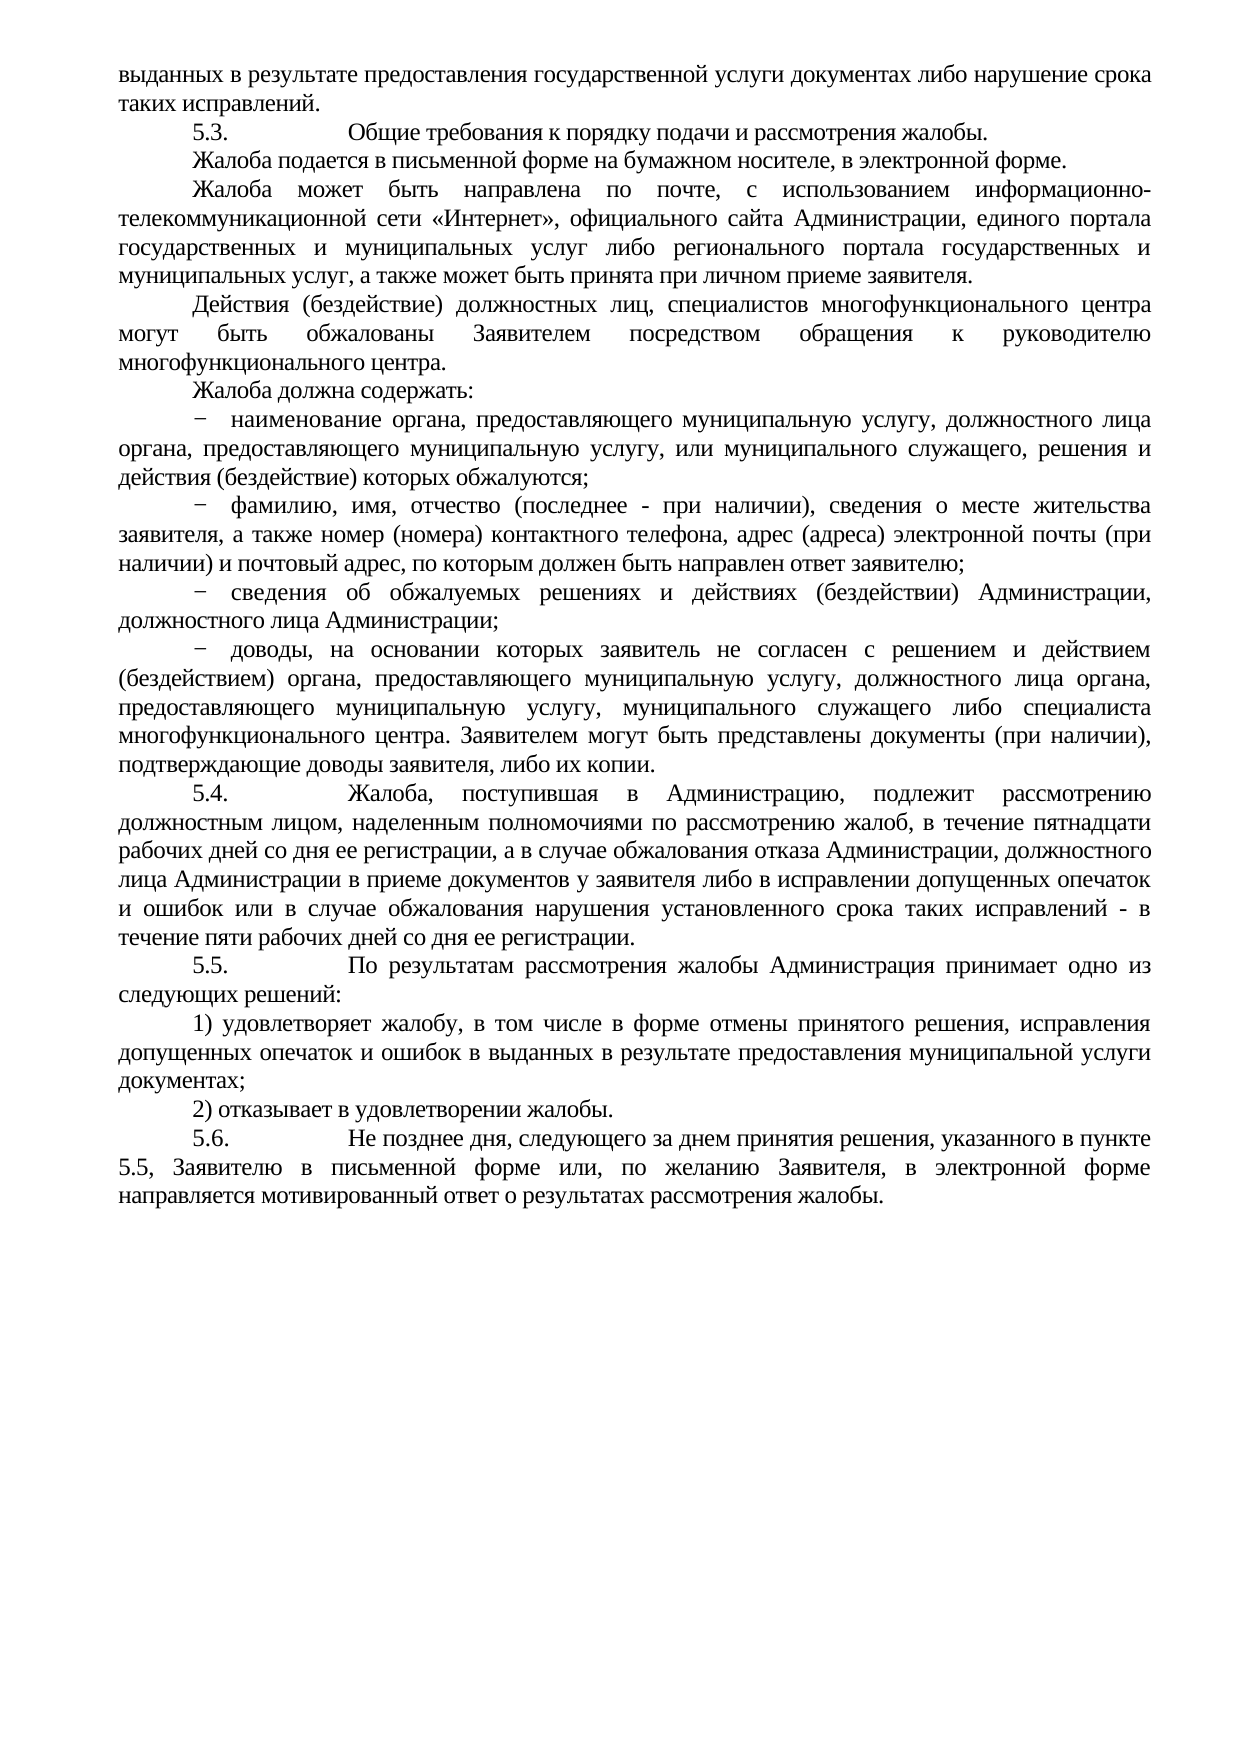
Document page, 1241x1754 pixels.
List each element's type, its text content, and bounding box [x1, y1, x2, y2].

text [118, 59, 1152, 117]
list По результатам рассмотрения жалобы Администрация принимает одно из следующих решений: [118, 950, 1152, 1008]
text Действия (бездействие) должностных лиц, специалистов многофункционального центра могут быть обжалованы Заявителем посредством обращения к руководителю многофункционального центра. [118, 289, 1152, 375]
list наименование органа, предоставляющего муниципальную услугу, должностного лица органа, предоставляющего муниципальную услугу, или муниципального служащего, решения и действия (бездействие) которых обжалуются; [118, 404, 1152, 490]
text 2) отказывает в удовлетворении жалобы. [118, 1094, 1152, 1123]
list фамилию, имя, отчество (последнее - при наличии), сведения о месте жительства заявителя, а также номер (номера) контактного телефона, адрес (адреса) электронной почты (при наличии) и почтовый адрес, по которым должен быть направлен ответ заявителю; [118, 490, 1152, 577]
list Общие требования к порядку подачи и рассмотрения жалобы. [118, 117, 1152, 145]
list Жалоба, поступившая в Администрацию, подлежит рассмотрению должностным лицом, наделенным полномочиями по рассмотрению жалоб, в течение пятнадцати рабочих дней со дня ее регистрации, а в случае обжалования отказа Администрации, должностного лица Администрации в приеме документов у заявителя либо в исправлении допущенных опечаток и ошибок или в случае обжалования нарушения установленного срока таких исправлений - в течение пяти рабочих дней со дня ее регистрации. [118, 778, 1152, 950]
text Жалоба может быть направлена по почте, с использованием информационно-телекоммуникационной сети «Интернет», официального сайта Администрации, единого портала государственных и муниципальных услуг либо регионального портала государственных и муниципальных услуг, а также может быть принята при личном приеме заявителя. [118, 174, 1152, 289]
list доводы, на основании которых заявитель не согласен с решением и действием (бездействием) органа, предоставляющего муниципальную услугу, должностного лица органа, предоставляющего муниципальную услугу, муниципального служащего либо специалиста многофункционального центра. Заявителем могут быть представлены документы (при наличии), подтверждающие доводы заявителя, либо их копии. [118, 634, 1152, 778]
list Не позднее дня, следующего за днем принятия решения, указанного в пункте 5.5, Заявителю в письменной форме или, по желанию Заявителя, в электронной форме направляется мотивированный ответ о результатах рассмотрения жалобы. [118, 1123, 1152, 1209]
text 1) удовлетворяет жалобу, в том числе в форме отмены принятого решения, исправления допущенных опечаток и ошибок в выданных в результате предоставления муниципальной услуги документах; [118, 1008, 1152, 1094]
text Жалоба подается в письменной форме на бумажном носителе, в электронной форме. [118, 145, 1152, 174]
list сведения об обжалуемых решениях и действиях (бездействии) Администрации, должностного лица Администрации; [118, 577, 1152, 634]
text Жалоба должна содержать: [118, 375, 1152, 404]
